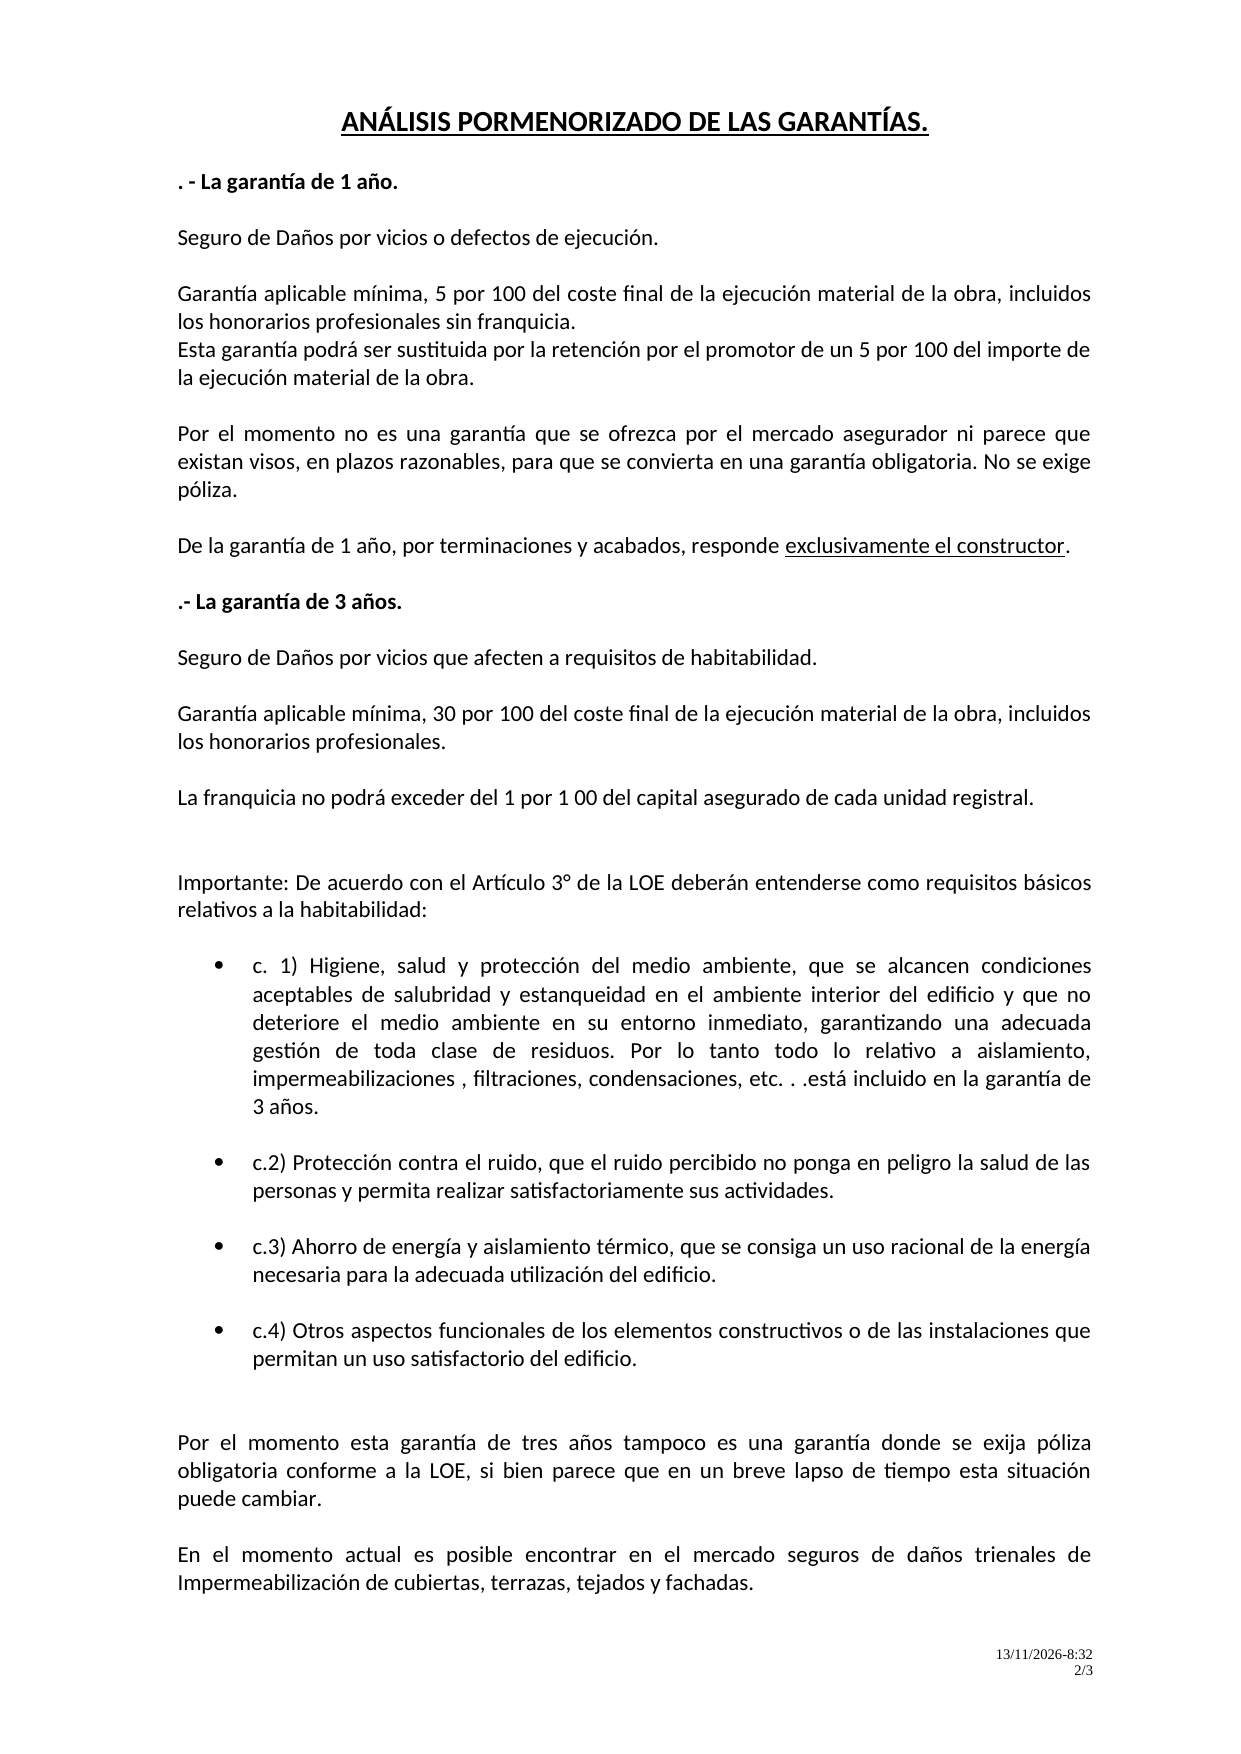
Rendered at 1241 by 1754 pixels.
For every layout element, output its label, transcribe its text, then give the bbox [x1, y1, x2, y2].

text Por el momento no es una garantía que se ofrezca por el mercado asegurador ni parece que existan visos, en plazos razonables, para que se convierta en una garantía obligatoria. No se exige póliza. [177, 419, 1093, 503]
text Por el momento esta garantía de tres años tampoco es una garantía donde se exija póliza obligatoria conforme a la LOE, si bien parece que en un breve lapso de tiempo esta situación puede cambiar. [177, 1428, 1093, 1512]
text Importante: De acuerdo con el Artículo 3° de la LOE deberán entenderse como requisitos básicos relativos a la habitabilidad: [177, 868, 1093, 924]
text Seguro de Daños por vicios o defectos de ejecución. [177, 223, 1093, 251]
subtitle ANÁLISIS PORMENORIZADO DE LAS GARANTÍAS. [177, 103, 1093, 139]
list c.2) Protección contra el ruido, que el ruido percibido no ponga en peligro la salud de las personas y permita realizar satisfactoriamente sus actividades. [215, 1148, 1093, 1204]
text .- La garantía de 3 años. [177, 587, 1093, 615]
list c.4) Otros aspectos funcionales de los elementos constructivos o de las instalaciones que permitan un uso satisfactorio del edificio. [215, 1316, 1093, 1372]
text En el momento actual es posible encontrar en el mercado seguros de daños trienales de Impermeabilización de cubiertas, terrazas, tejados y fachadas. [177, 1540, 1093, 1596]
text Garantía aplicable mínima, 5 por 100 del coste final de la ejecución material de la obra, incluidos los honorarios profesionales sin franquicia. [177, 279, 1093, 335]
text Garantía aplicable mínima, 30 por 100 del coste final de la ejecución material de la obra, incluidos los honorarios profesionales. [177, 699, 1093, 756]
list c. 1) Higiene, salud y protección del medio ambiente, que se alcancen condiciones aceptables de salubridad y estanqueidad en el ambiente interior del edificio y que no deteriore el medio ambiente en su entorno inmediato, garantizando una adecuada gestión de toda clase de residuos. Por lo tanto todo lo relativo a aislamiento, impermeabilizaciones , filtraciones, condensaciones, etc. . .está incluido en la garantía de 3 años. [215, 952, 1093, 1120]
text La franquicia no podrá exceder del 1 por 1 00 del capital asegurado de cada unidad registral. [177, 783, 1093, 812]
text Seguro de Daños por vicios que afecten a requisitos de habitabilidad. [177, 643, 1093, 671]
text De la garantía de 1 año, por terminaciones y acabados, responde exclusivamente el constructor. [177, 531, 1093, 559]
list c.3) Ahorro de energía y aislamiento térmico, que se consiga un uso racional de la energía necesaria para la adecuada utilización del edificio. [215, 1232, 1093, 1288]
text Esta garantía podrá ser sustituida por la retención por el promotor de un 5 por 100 del importe de la ejecución material de la obra. [177, 335, 1093, 391]
text . - La garantía de 1 año. [177, 167, 1093, 195]
